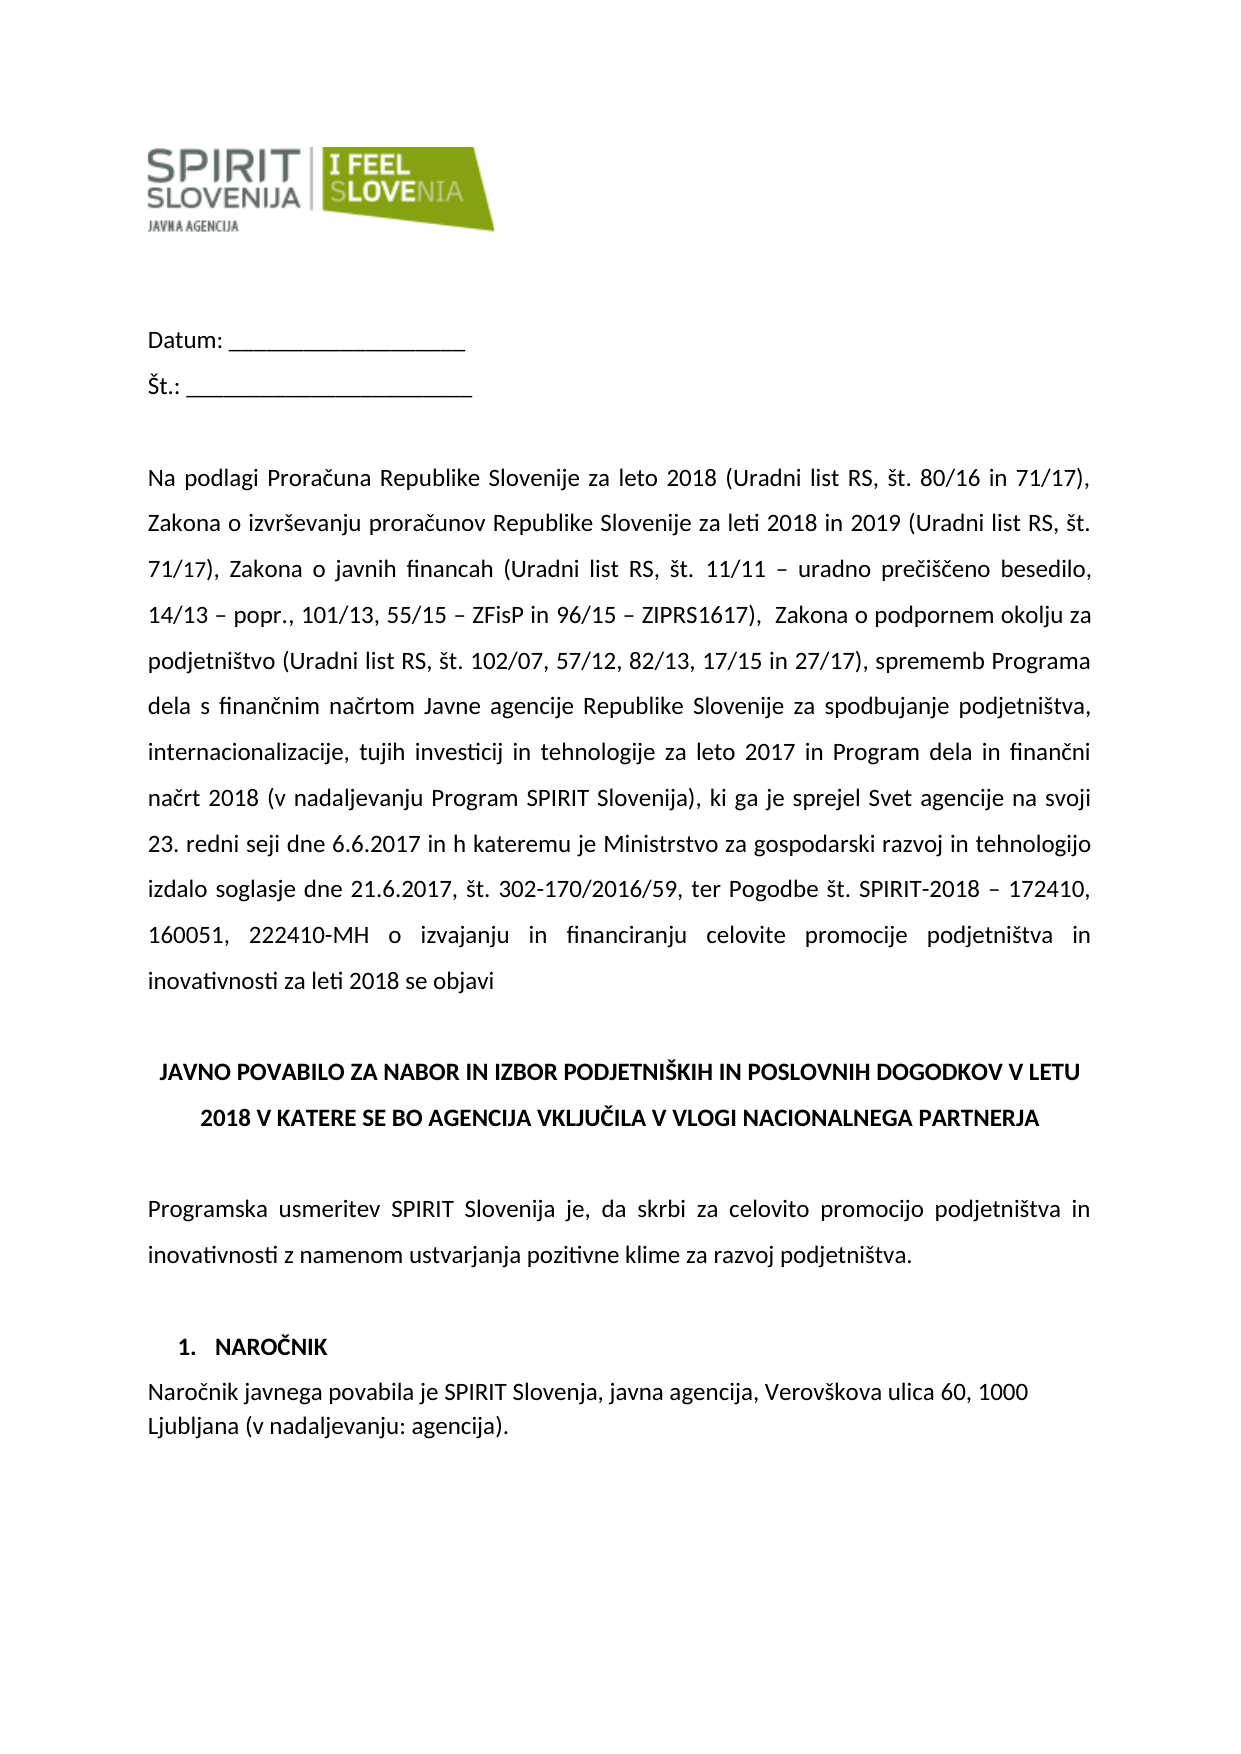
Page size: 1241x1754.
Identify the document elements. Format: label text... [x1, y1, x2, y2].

text Na podlagi Proračuna Republike Slovenije za leto 2018 (Uradni list RS, št. 80/16 in 71/17), Zakona o izvrševanju proračunov Republike Slovenije za leti 2018 in 2019 (Uradni list RS, št. 71/17), Zakona o javnih financah (Uradni list RS, št. 11/11 – uradno prečiščeno besedilo, 14/13 – popr., 101/13, 55/15 – ZFisP in 96/15 – ZIPRS1617), Zakona o podpornem okolju za podjetništvo (Uradni list RS, št. 102/07, 57/12, 82/13, 17/15 in 27/17), sprememb Programa dela s finančnim načrtom Javne agencije Republike Slovenije za spodbujanje podjetništva, internacionalizacije, tujih investicij in tehnologije za leto 2017 in Program dela in finančni načrt 2018 (v nadaljevanju Program SPIRIT Slovenija), ki ga je sprejel Svet agencije na svoji 23. redni seji dne 6.6.2017 in h kateremu je Ministrstvo za gospodarski razvoj in tehnologijo izdalo soglasje dne 21.6.2017, št. 302-170/2016/59, ter Pogodbe št. SPIRIT-2018 – 172410, 160051, 222410-MH o izvajanju in financiranju celovite promocije podjetništva in inovativnosti za leti 2018 se objavi [148, 462, 1093, 995]
text JAVNO POVABILO ZA NABOR IN IZBOR PODJETNIŠKIH IN POSLOVNIH DOGODKOV V LETU 2018 V KATERE SE BO AGENCIJA VKLJUČILA V VLOGI NACIONALNEGA PARTNERJA [148, 1056, 1093, 1133]
text Programska usmeritev SPIRIT Slovenija je, da skrbi za celovito promocijo podjetništva in inovativnosti z namenom ustvarjanja pozitivne klime za razvoj podjetništva. [148, 1193, 1093, 1270]
picture [147, 147, 495, 246]
text Št.: _______________________ [148, 370, 1093, 401]
text Datum: ___________________ [148, 325, 1093, 355]
text Naročnik javnega povabila je SPIRIT Slovenja, javna agencija, Verovškova ulica 60, 1000 Ljubljana (v nadaljevanju: agencija). [148, 1376, 1093, 1441]
list NAROČNIK [177, 1331, 1093, 1361]
